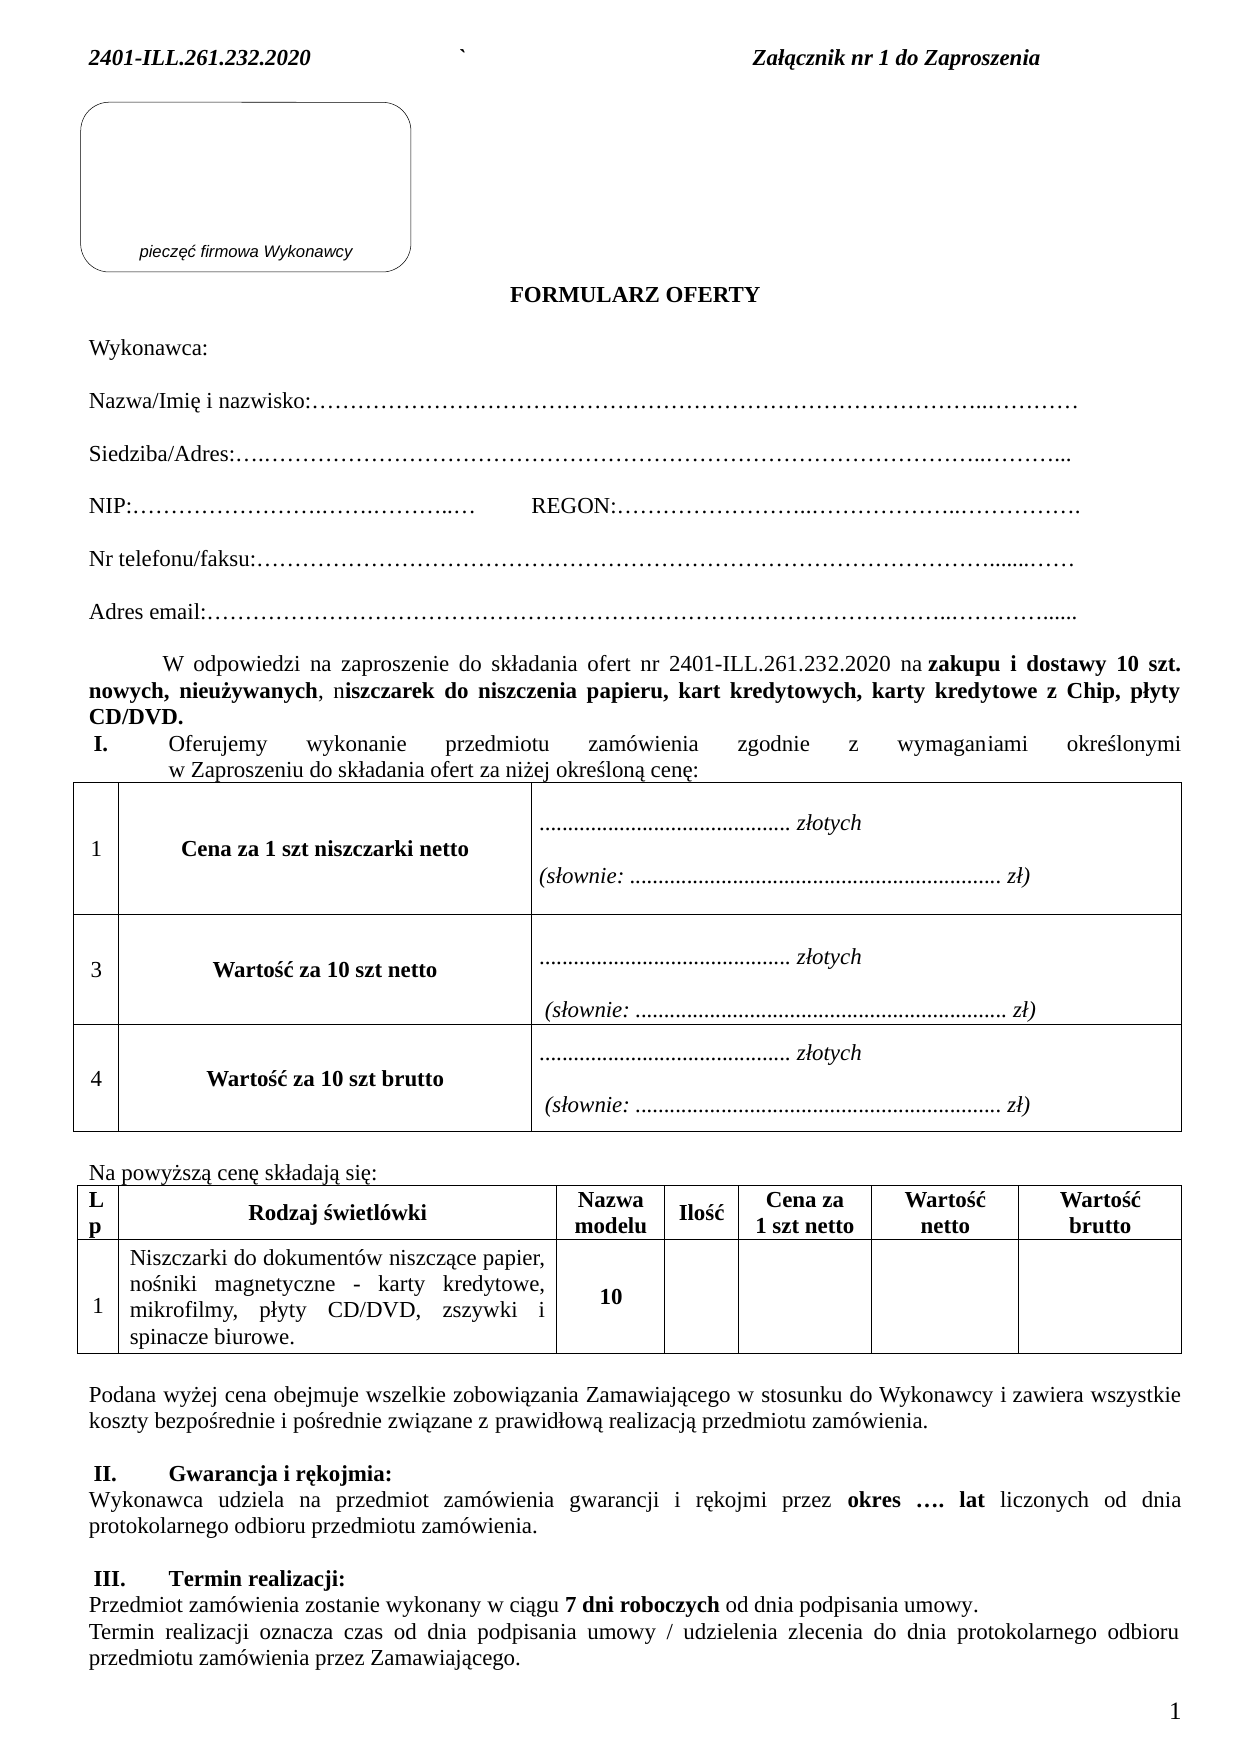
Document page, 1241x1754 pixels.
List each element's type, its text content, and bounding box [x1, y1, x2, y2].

table_cell 4 [74, 1025, 118, 1131]
table_header Rodzaj świetlówki [119, 1186, 556, 1239]
text Termin realizacji oznacza czas od dnia podpisania umowy / udzielenia zlecenia do dnia protokolarnego odbioru przedmiotu zamówienia przez Zamawiającego. [89, 1618, 1181, 1671]
text W odpowiedzi na zaproszenie do składania ofert nr 2401-ILL.261.232.2020 na zakupu i dostawy 10 szt. nowych, nieużywanych, niszczarek do niszczenia papieru, kart kredytowych, karty kredytowe z Chip, płyty CD/DVD. [89, 651, 1181, 729]
table_header Wartość netto [872, 1186, 1018, 1239]
text Nazwa/Imię i nazwisko:……………………………………………………………………………..………… [89, 387, 1181, 413]
text Przedmiot zamówienia zostanie wykonany w ciągu 7 dni roboczych od dnia podpisania umowy. [89, 1592, 1181, 1618]
text Na powyższą cenę składają się: [89, 1158, 1181, 1185]
table_header Cena za 1 szt netto [739, 1186, 871, 1239]
table_header 1 [74, 783, 118, 914]
table_header ............................................ złotych (słownie: ................................................................. zł) [532, 783, 1181, 914]
text Adres email:……………………………………………………………………………………..…………...... [89, 598, 1181, 624]
text 2401-ILL.261.232.2020 ` Załącznik nr 1 do Zaproszenia [89, 44, 1181, 71]
list Gwarancja i rękojmia: [93, 1460, 1181, 1486]
text Wykonawca: [89, 334, 1181, 361]
table_cell [872, 1240, 1018, 1353]
text NIP:…………………….…….………..… REGON:……………………..………………..……………. [89, 492, 1181, 519]
table_cell ............................................ złotych (słownie: ................................................................. zł) [532, 915, 1181, 1024]
table_header Wartość brutto [1019, 1186, 1181, 1239]
text Nr telefonu/faksu:…………………………………………………………………………………….......…… [89, 545, 1181, 571]
table_header Lp [78, 1186, 118, 1239]
table_cell 10 [557, 1240, 664, 1353]
text Siedziba/Adres:….…………………………………………………………………………………..………... [89, 440, 1181, 466]
table_header Ilość [665, 1186, 738, 1239]
table_header Nazwa modelu [557, 1186, 664, 1239]
table_cell 3 [74, 915, 118, 1024]
text Podana wyżej cena obejmuje wszelkie zobowiązania Zamawiającego w stosunku do Wykonawcy i zawiera wszystkie koszty bezpośrednie i pośrednie związane z prawidłową realizacją przedmiotu zamówienia. [89, 1381, 1181, 1433]
table_cell [1019, 1240, 1181, 1353]
table_cell Wartość za 10 szt brutto [119, 1025, 531, 1131]
table_cell ............................................ złotych (słownie: ................................................................ zł) [532, 1025, 1181, 1131]
table_cell [739, 1240, 871, 1353]
table_cell [665, 1240, 738, 1353]
text Wykonawca udziela na przedmiot zamówienia gwarancji i rękojmi przez okres …. lat liczonych od dnia protokolarnego odbioru przedmiotu zamówienia. [89, 1486, 1181, 1539]
list Termin realizacji: [93, 1565, 1181, 1592]
text FORMULARZ OFERTY [89, 282, 1181, 308]
table_cell Niszczarki do dokumentów niszczące papier, nośniki magnetyczne - karty kredytowe, mikrofilmy, płyty CD/DVD, zszywki i spinacze biurowe. [119, 1240, 556, 1353]
table_header Cena za 1 szt niszczarki netto [119, 783, 531, 914]
table_cell Wartość za 10 szt netto [119, 915, 531, 1024]
list Oferujemy wykonanie przedmiotu zamówienia zgodnie z wymaganiami określonymi w Zaproszeniu do składania ofert za niżej określoną cenę: [93, 729, 1181, 782]
table_cell 1 [78, 1240, 118, 1353]
